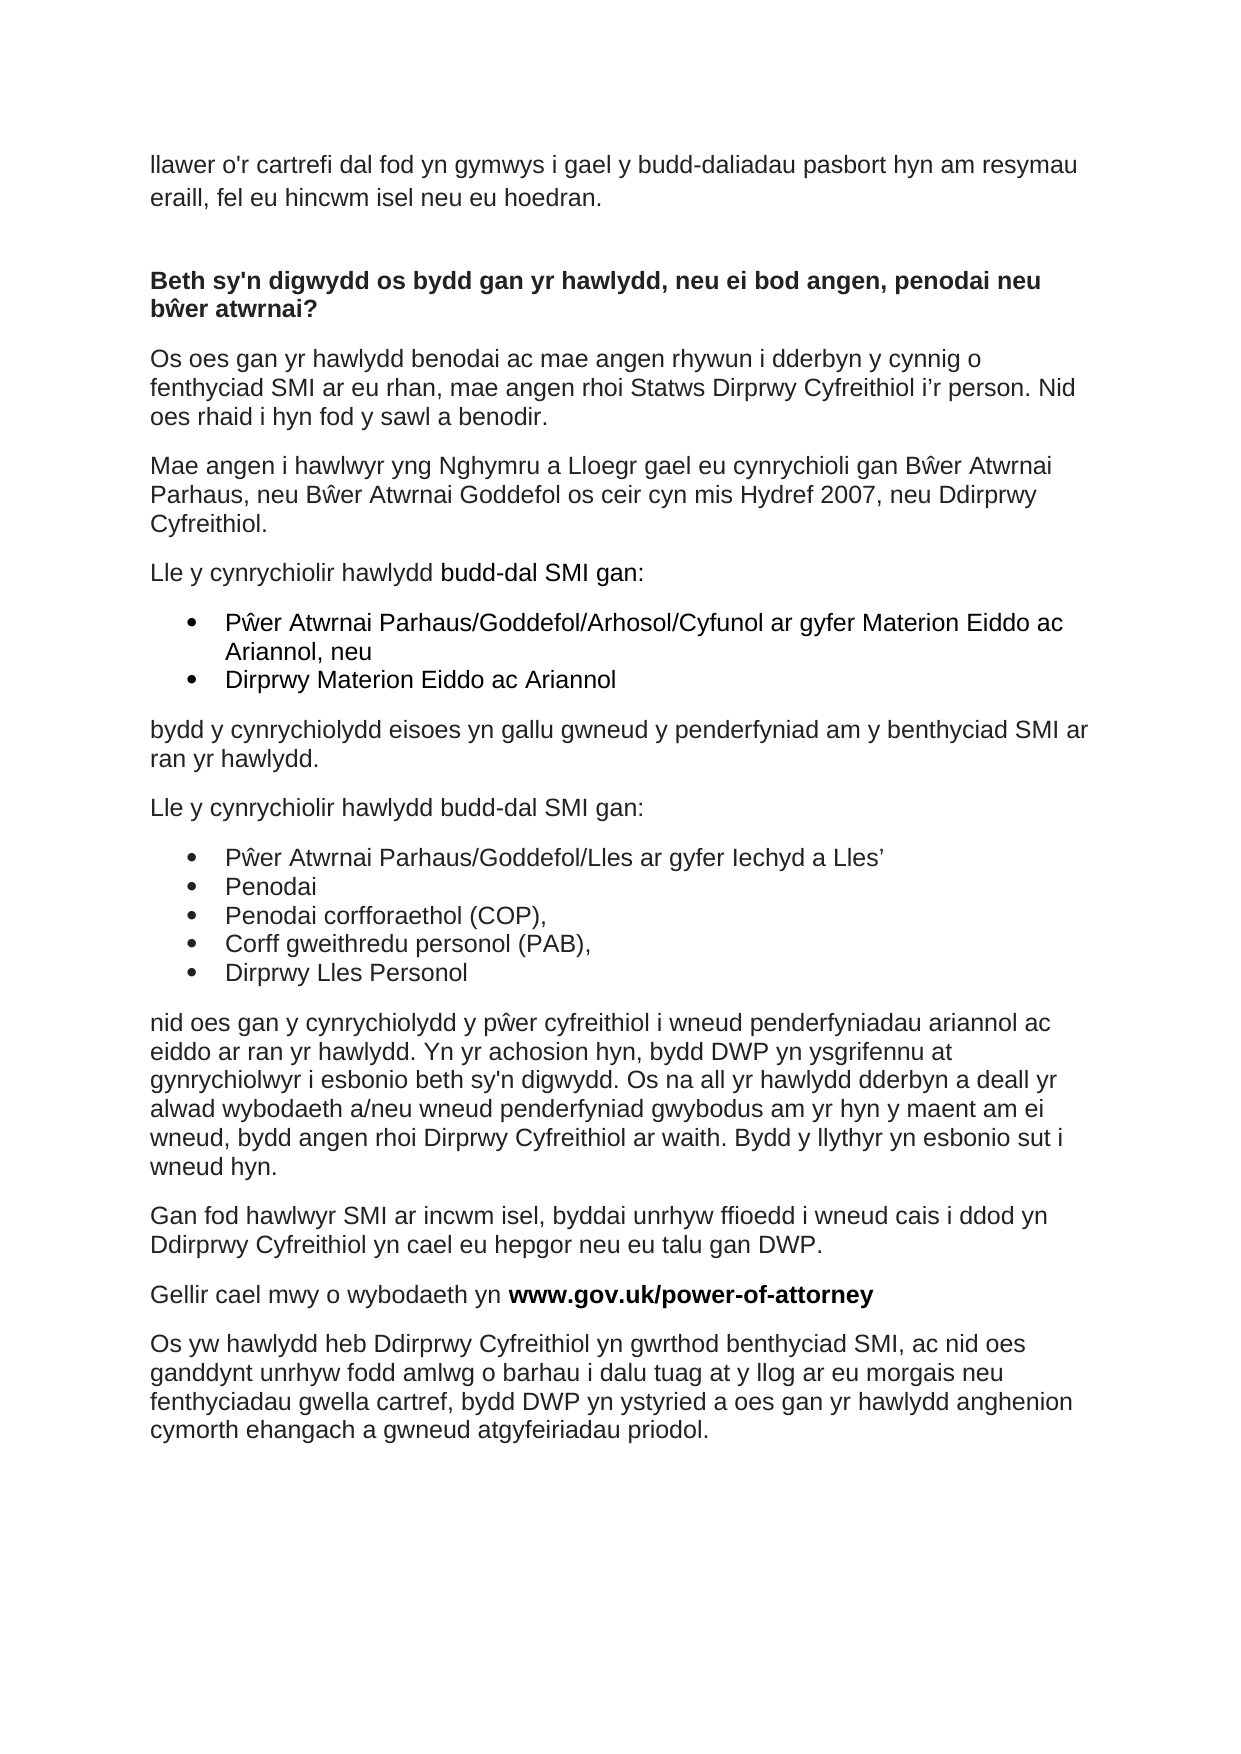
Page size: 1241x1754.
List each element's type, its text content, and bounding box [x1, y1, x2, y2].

list Dirprwy Materion Eiddo ac Ariannol [187, 665, 1090, 694]
text Mae angen i hawlwyr yng Nghymru a Lloegr gael eu cynrychioli gan Bŵer Atwrnai Parhaus, neu Bŵer Atwrnai Goddefol os ceir cyn mis Hydref 2007, neu Ddirprwy Cyfreithiol. [150, 451, 1090, 537]
list Penodai [187, 872, 1090, 901]
list Penodai corfforaethol (COP), [187, 901, 1090, 929]
text Beth sy'n digwydd os bydd gan yr hawlydd, neu ei bod angen, penodai neu bŵer atwrnai? [150, 266, 1090, 323]
text Lle y cynrychiolir hawlydd budd-dal SMI gan: [150, 793, 1090, 822]
text bydd y cynrychiolydd eisoes yn gallu gwneud y penderfyniad am y benthyciad SMI ar ran yr hawlydd. [150, 715, 1090, 772]
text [150, 150, 1090, 212]
text Gellir cael mwy o wybodaeth yn www.gov.uk/power-of-attorney [150, 1280, 1090, 1308]
list Pŵer Atwrnai Parhaus/Goddefol/Arhosol/Cyfunol ar gyfer Materion Eiddo ac Ariannol, neu [187, 608, 1090, 665]
list Pŵer Atwrnai Parhaus/Goddefol/Lles ar gyfer Iechyd a Lles’ [187, 843, 1090, 872]
text Os yw hawlydd heb Ddirprwy Cyfreithiol yn gwrthod benthyciad SMI, ac nid oes ganddynt unrhyw fodd amlwg o barhau i dalu tuag at y llog ar eu morgais neu fenthyciadau gwella cartref, bydd DWP yn ystyried a oes gan yr hawlydd anghenion cymorth ehangach a gwneud atgyfeiriadau priodol. [150, 1329, 1090, 1444]
text Gan fod hawlwyr SMI ar incwm isel, byddai unrhyw ffioedd i wneud cais i ddod yn Ddirprwy Cyfreithiol yn cael eu hepgor neu eu talu gan DWP. [150, 1201, 1090, 1259]
text Lle y cynrychiolir hawlydd budd-dal SMI gan: [150, 558, 1090, 587]
list Corff gweithredu personol (PAB), [187, 929, 1090, 958]
list Dirprwy Lles Personol [187, 958, 1090, 987]
text Os oes gan yr hawlydd benodai ac mae angen rhywun i dderbyn y cynnig o fenthyciad SMI ar eu rhan, mae angen rhoi Statws Dirprwy Cyfreithiol i’r person. Nid oes rhaid i hyn fod y sawl a benodir. [150, 344, 1090, 430]
text nid oes gan y cynrychiolydd y pŵer cyfreithiol i wneud penderfyniadau ariannol ac eiddo ar ran yr hawlydd. Yn yr achosion hyn, bydd DWP yn ysgrifennu at gynrychiolwyr i esbonio beth sy'n digwydd. Os na all yr hawlydd dderbyn a deall yr alwad wybodaeth a/neu wneud penderfyniad gwybodus am yr hyn y maent am ei wneud, bydd angen rhoi Dirprwy Cyfreithiol ar waith. Bydd y llythyr yn esbonio sut i wneud hyn. [150, 1008, 1090, 1181]
